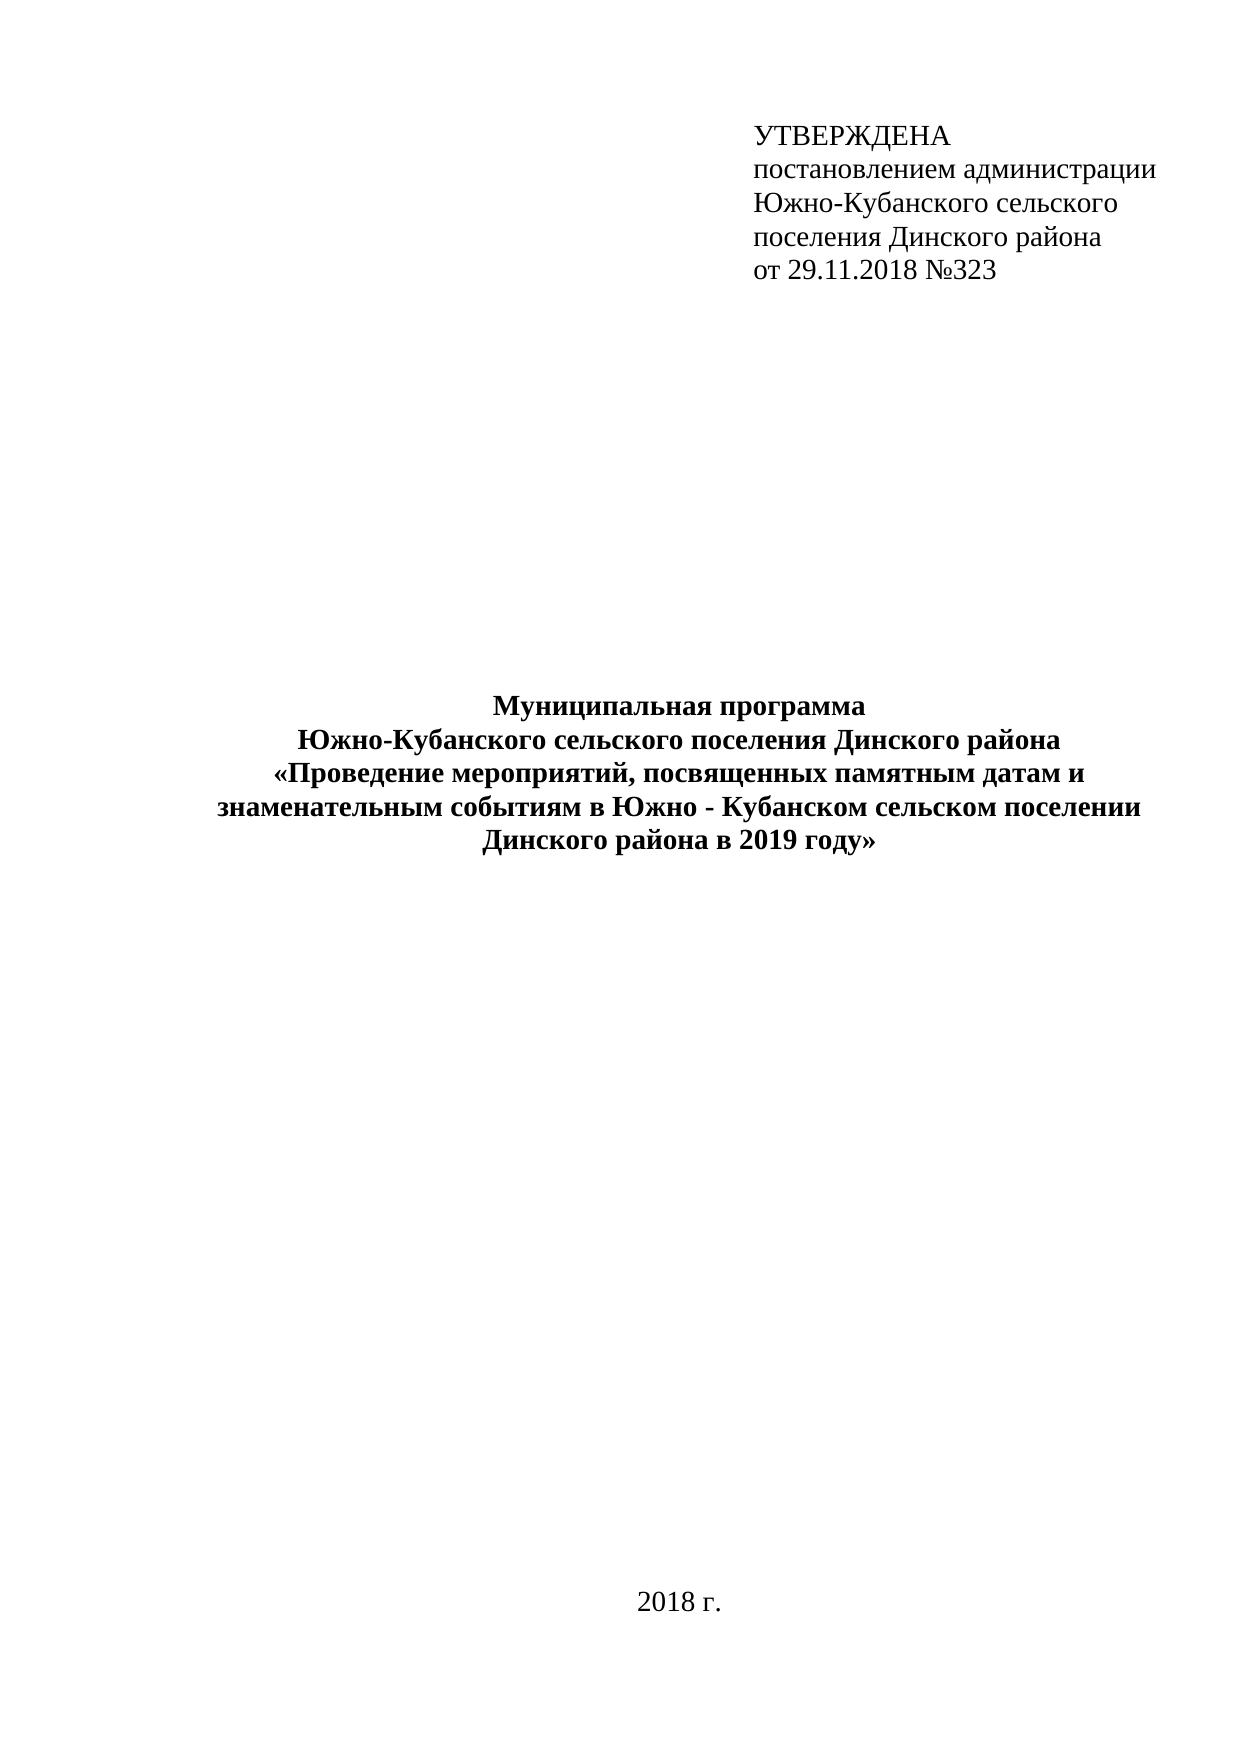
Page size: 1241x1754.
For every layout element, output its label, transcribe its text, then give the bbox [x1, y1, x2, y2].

text Муниципальная программа [177, 688, 1181, 722]
text от 29.11.2018 №323 [177, 252, 1181, 286]
text Южно-Кубанского сельского [177, 185, 1181, 219]
text 2018 г. [177, 1584, 1181, 1618]
text УТВЕРЖДЕНА [177, 118, 1181, 152]
text Южно-Кубанского сельского поселения Динского района [177, 722, 1181, 755]
text постановлением администрации [177, 152, 1181, 185]
text поселения Динского района [177, 219, 1181, 252]
text «Проведение мероприятий, посвященных памятным датам и знаменательным событиям в Южно - Кубанском сельском поселении Динского района в 2019 году» [177, 755, 1181, 856]
